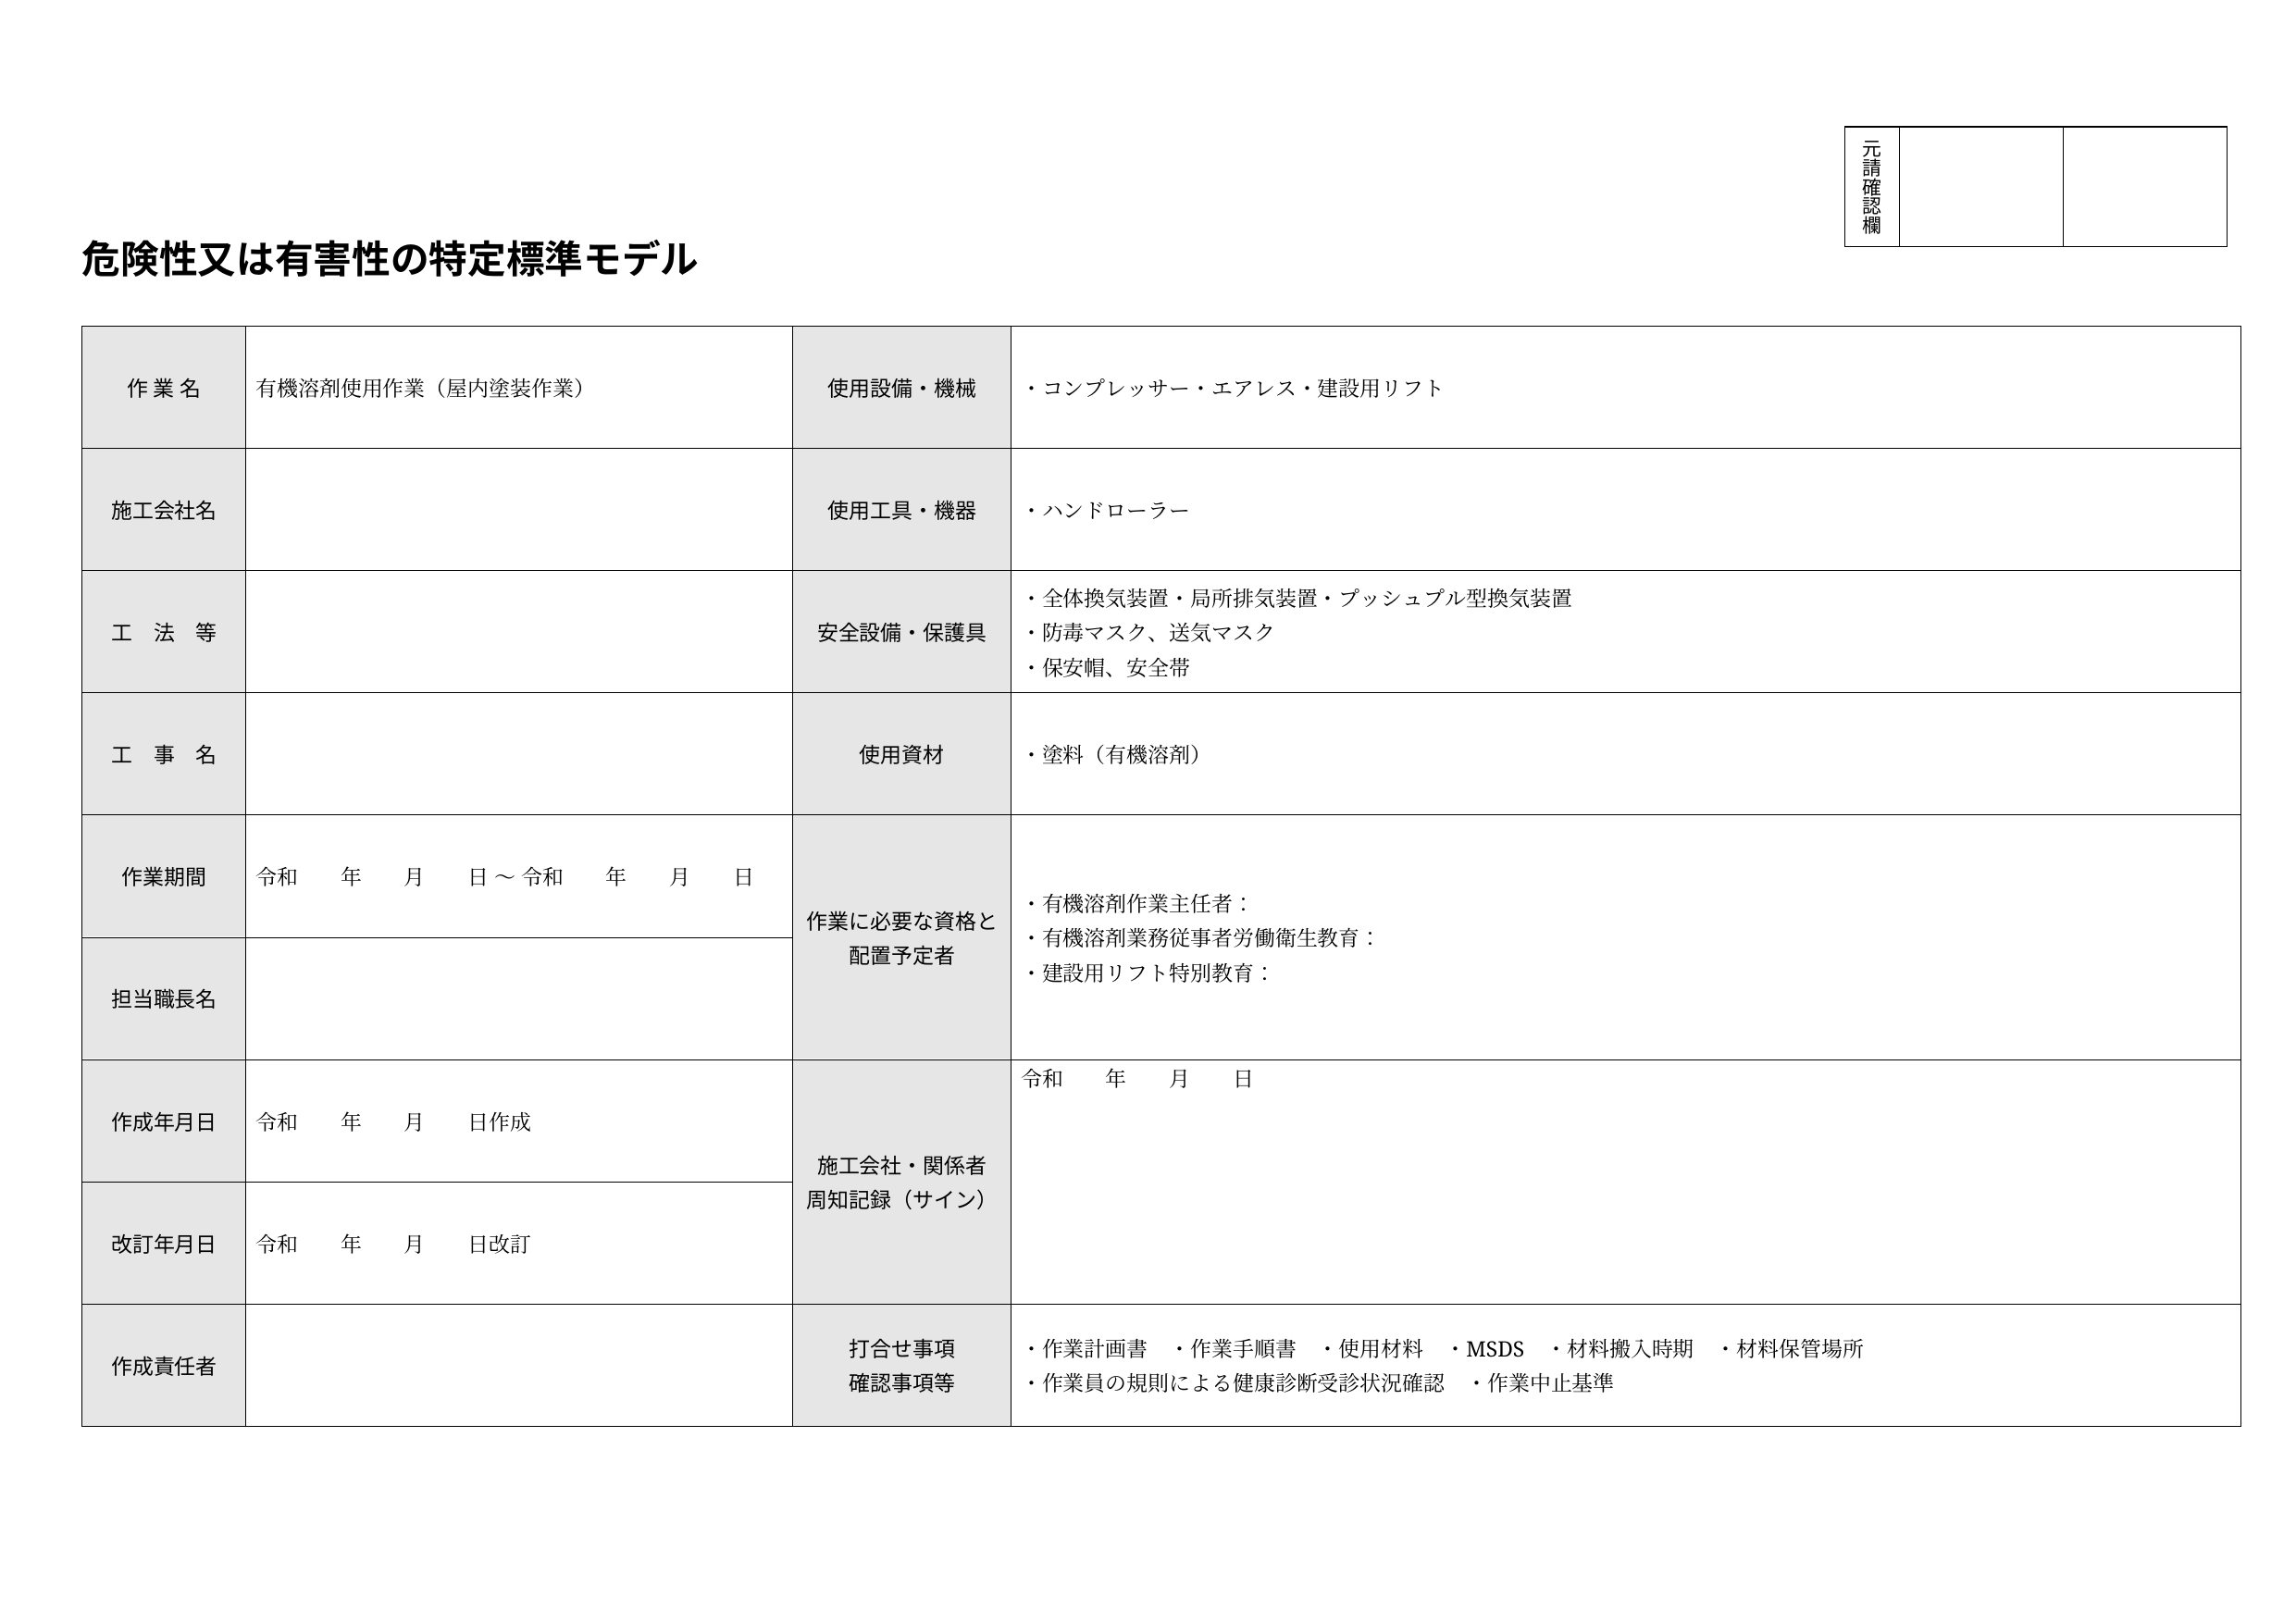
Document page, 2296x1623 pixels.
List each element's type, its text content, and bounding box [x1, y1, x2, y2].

table_cell 令和 年 月 日改訂 [246, 1183, 792, 1304]
table_header 元請確認欄 [1845, 128, 1899, 246]
table_cell 令和 年 月 日作成 [246, 1060, 792, 1182]
table_cell 作成責任者 [82, 1305, 245, 1426]
table_header 有機溶剤使用作業（屋内塗装作業） [246, 327, 792, 448]
table_cell 施工会社・関係者 周知記録（サイン） [793, 1060, 1011, 1304]
table_cell 改訂年月日 [82, 1183, 245, 1304]
table_cell 安全設備・保護具 [793, 571, 1011, 692]
table_header 使用設備・機械 [793, 327, 1011, 448]
table_cell 作業に必要な資格と 配置予定者 [793, 815, 1011, 1059]
table_cell 使用資材 [793, 693, 1011, 814]
table_cell ・塗料（有機溶剤） [1011, 693, 2240, 814]
table_header [1900, 128, 2063, 246]
table_cell [246, 693, 792, 814]
table_cell [246, 1305, 792, 1426]
table_cell [246, 571, 792, 692]
table_cell 令和 年 月 日 [1011, 1060, 2240, 1304]
table_cell 工 法 等 [82, 571, 245, 692]
table_header [2064, 128, 2227, 246]
table_cell 担当職長名 [82, 938, 245, 1059]
table_header 作 業 名 [82, 327, 245, 448]
table_cell 使用工具・機器 [793, 449, 1011, 570]
table_cell 施工会社名 [82, 449, 245, 570]
table_cell 工 事 名 [82, 693, 245, 814]
table_cell [246, 449, 792, 570]
table_cell [246, 938, 792, 1059]
table_cell 作業期間 [82, 815, 245, 936]
table_cell ・有機溶剤作業主任者： ・有機溶剤業務従事者労働衛生教育： ・建設用リフト特別教育： [1011, 815, 2240, 1059]
table_cell ・作業計画書 ・作業手順書 ・使用材料 ・MSDS ・材料搬入時期 ・材料保管場所 ・作業員の規則による健康診断受診状況確認 ・作業中止基準 [1011, 1305, 2240, 1426]
table_cell 作成年月日 [82, 1060, 245, 1182]
table_cell ・全体換気装置・局所排気装置・プッシュプル型換気装置 ・防毒マスク、送気マスク ・保安帽、安全帯 [1011, 571, 2240, 692]
table_cell 令和 年 月 日 ～ 令和 年 月 日 [246, 815, 792, 936]
table_cell 打合せ事項 確認事項等 [793, 1305, 1011, 1426]
table_cell ・ハンドローラー [1011, 449, 2240, 570]
table_header ・コンプレッサー・エアレス・建設用リフト [1011, 327, 2240, 448]
text 危険性又は有害性の特定標準モデル [82, 221, 2240, 291]
